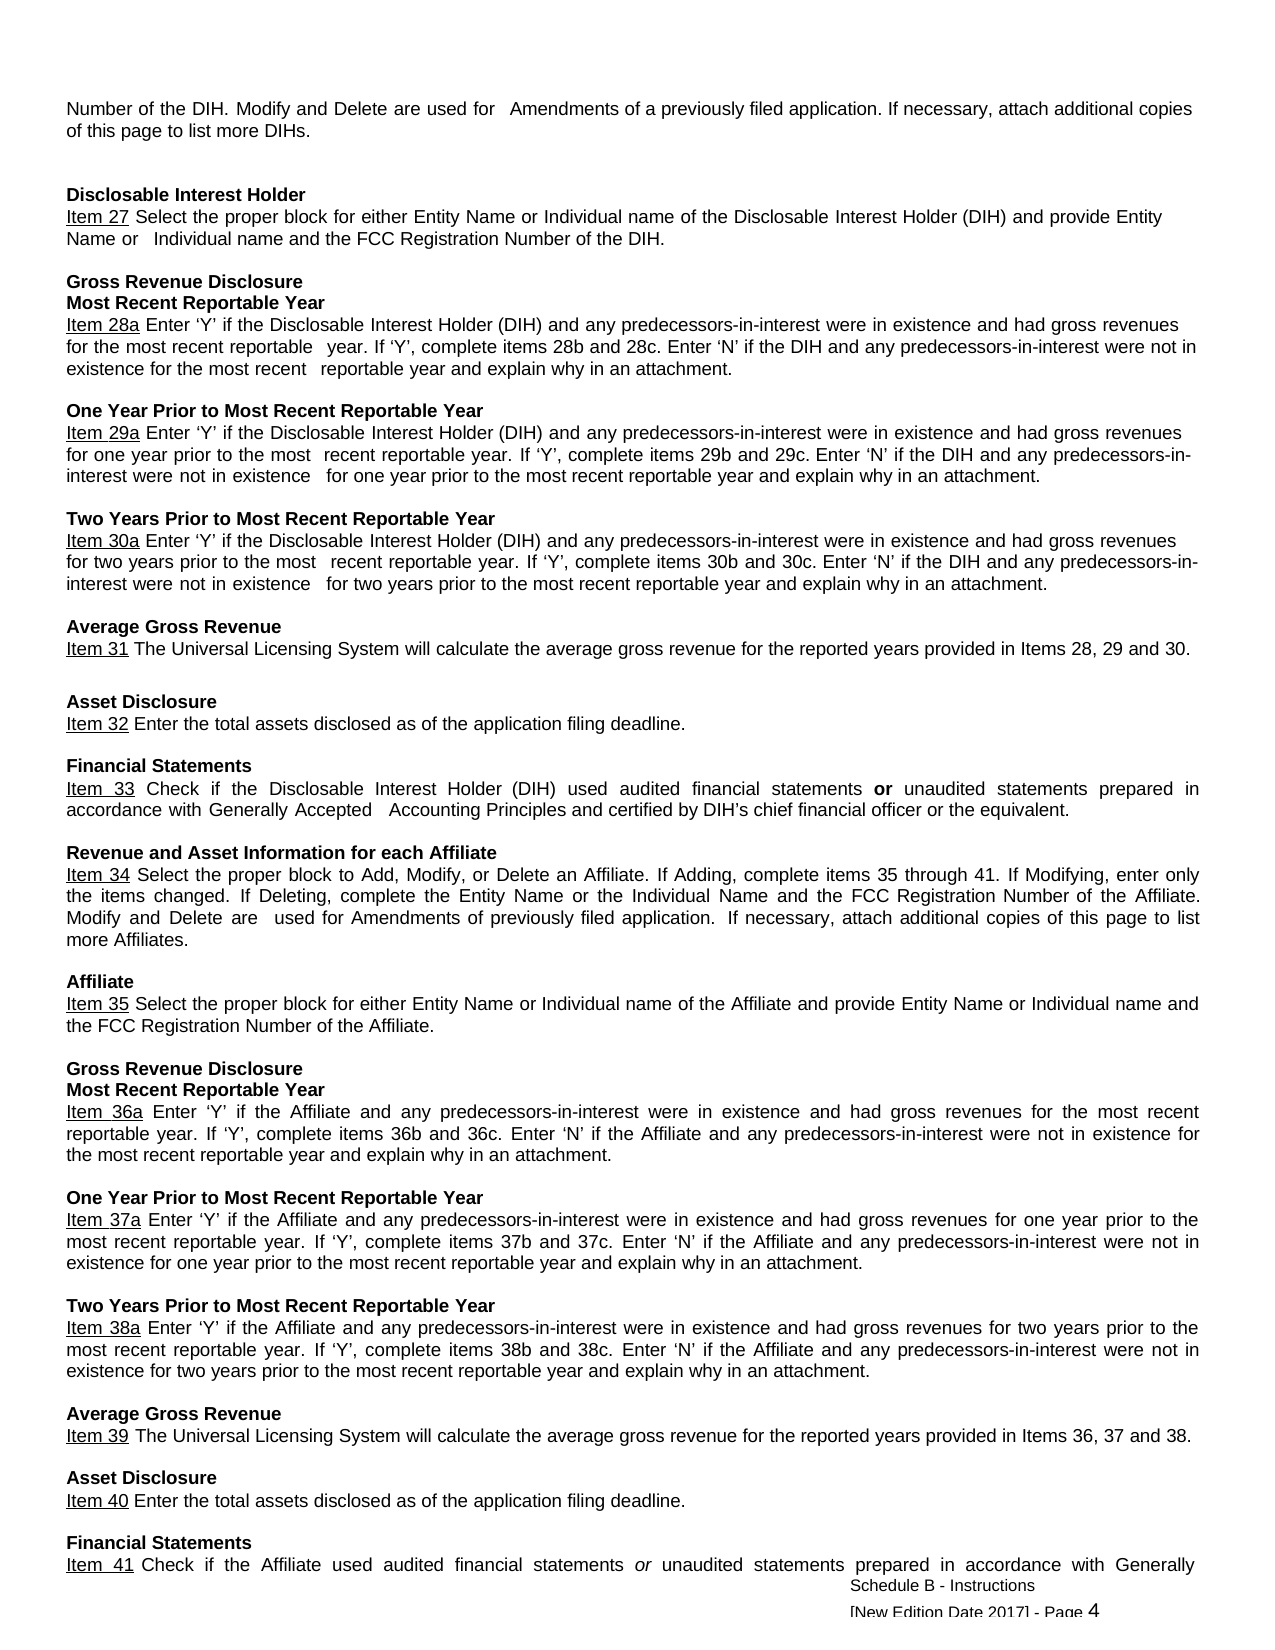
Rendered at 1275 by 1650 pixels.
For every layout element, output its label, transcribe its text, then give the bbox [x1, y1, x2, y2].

subtitle Disclosable Interest Holder [66, 184, 1212, 206]
subtitle Two Years Prior to Most Recent Reportable Year [66, 1295, 1212, 1316]
text Item 38a Enter ‘Y’ if the Affiliate and any predecessors-in-interest were in existence and had gross revenues for two years prior to the most recent reportable year. If ‘Y’, complete items 38b and 38c. Enter ‘N’ if the Affiliate and any predecessors-in-interest were not in existence for two years prior to the most recent reportable year and explain why in an attachment. [66, 1317, 1201, 1381]
subtitle One Year Prior to Most Recent Reportable Year [66, 400, 1212, 421]
subtitle Average Gross Revenue [66, 1403, 1212, 1424]
text Item 33 Check if the Disclosable Interest Holder (DIH) used audited financial statements or unaudited statements prepared in accordance with Generally Accepted Accounting Principles and certified by DIH’s chief financial officer or the equivalent. [66, 777, 1201, 821]
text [66, 98, 1201, 141]
text Item 29a Enter ‘Y’ if the Disclosable Interest Holder (DIH) and any predecessors-in-interest were in existence and had gross revenues for one year prior to the most recent reportable year. If ‘Y’, complete items 29b and 29c. Enter ‘N’ if the DIH and any predecessors-in-interest were not in existence for one year prior to the most recent reportable year and explain why in an attachment. [66, 422, 1201, 486]
subtitle Revenue and Asset Information for each Affiliate [66, 842, 1212, 863]
text Item 36a Enter ‘Y’ if the Affiliate and any predecessors-in-interest were in existence and had gross revenues for the most recent reportable year. If ‘Y’, complete items 36b and 36c. Enter ‘N’ if the Affiliate and any predecessors-in-interest were not in existence for the most recent reportable year and explain why in an attachment. [66, 1101, 1201, 1166]
text Item 30a Enter ‘Y’ if the Disclosable Interest Holder (DIH) and any predecessors-in-interest were in existence and had gross revenues for two years prior to the most recent reportable year. If ‘Y’, complete items 30b and 30c. Enter ‘N’ if the DIH and any predecessors-in-interest were not in existence for two years prior to the most recent reportable year and explain why in an attachment. [66, 529, 1201, 594]
subtitle Financial Statements [66, 756, 1212, 777]
text Item 28a Enter ‘Y’ if the Disclosable Interest Holder (DIH) and any predecessors-in-interest were in existence and had gross revenues for the most recent reportable year. If ‘Y’, complete items 28b and 28c. Enter ‘N’ if the DIH and any predecessors-in-interest were not in existence for the most recent reportable year and explain why in an attachment. [66, 314, 1201, 379]
text Item 27 Select the proper block for either Entity Name or Individual name of the Disclosable Interest Holder (DIH) and provide Entity Name or Individual name and the FCC Registration Number of the DIH. [66, 206, 1201, 249]
text Item 40 Enter the total assets disclosed as of the application filing deadline. [66, 1489, 1212, 1511]
text Item 37a Enter ‘Y’ if the Affiliate and any predecessors-in-interest were in existence and had gross revenues for one year prior to the most recent reportable year. If ‘Y’, complete items 37b and 37c. Enter ‘N’ if the Affiliate and any predecessors-in-interest were not in existence for one year prior to the most recent reportable year and explain why in an attachment. [66, 1209, 1200, 1273]
text Item 32 Enter the total assets disclosed as of the application filing deadline. [66, 713, 1212, 734]
subtitle One Year Prior to Most Recent Reportable Year [66, 1187, 1212, 1208]
subtitle Average Gross Revenue [66, 616, 1212, 637]
text Item 31 The Universal Licensing System will calculate the average gross revenue for the reported years provided in Items 28, 29 and 30. [66, 637, 1212, 659]
text Item 39 The Universal Licensing System will calculate the average gross revenue for the reported years provided in Items 36, 37 and 38. [66, 1425, 1212, 1446]
subtitle Financial Statements [66, 1532, 1212, 1553]
subtitle Gross Revenue Disclosure Most Recent Reportable Year [66, 271, 344, 314]
text Item 35 Select the proper block for either Entity Name or Individual name of the Affiliate and provide Entity Name or Individual name and the FCC Registration Number of the Affiliate. [66, 993, 1201, 1036]
subtitle Two Years Prior to Most Recent Reportable Year [66, 507, 1212, 529]
subtitle Asset Disclosure [66, 691, 1212, 713]
subtitle Asset Disclosure [66, 1467, 1212, 1489]
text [66, 1553, 1195, 1575]
text Item 34 Select the proper block to Add, Modify, or Delete an Affiliate. If Adding, complete items 35 through 41. If Modifying, enter only the items changed. If Deleting, complete the Entity Name or the Individual Name and the FCC Registration Number of the Affiliate. Modify and Delete are used for Amendments of previously filed application. If necessary, attach additional copies of this page to list more Affiliates. [66, 864, 1201, 950]
subtitle Gross Revenue Disclosure Most Recent Reportable Year [66, 1057, 344, 1101]
subtitle Affiliate [66, 971, 1212, 993]
